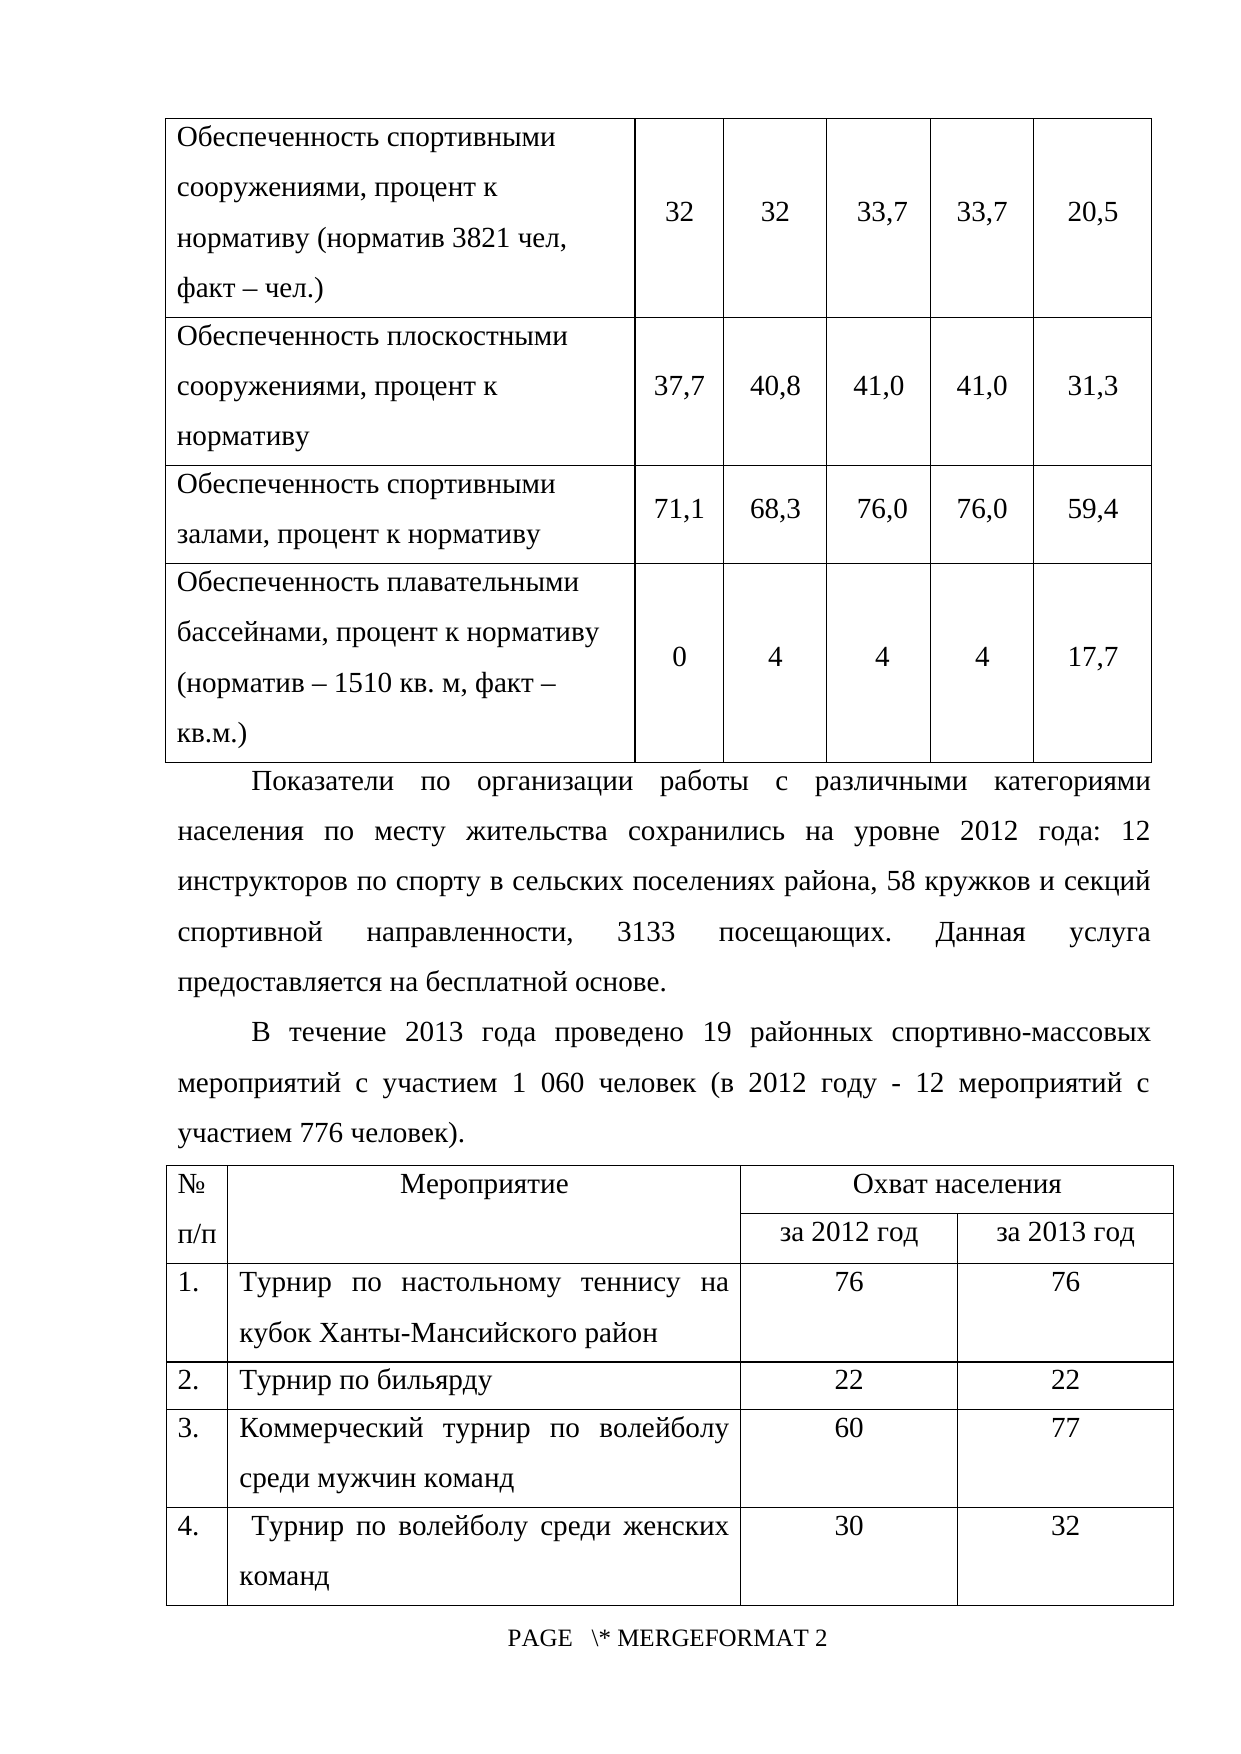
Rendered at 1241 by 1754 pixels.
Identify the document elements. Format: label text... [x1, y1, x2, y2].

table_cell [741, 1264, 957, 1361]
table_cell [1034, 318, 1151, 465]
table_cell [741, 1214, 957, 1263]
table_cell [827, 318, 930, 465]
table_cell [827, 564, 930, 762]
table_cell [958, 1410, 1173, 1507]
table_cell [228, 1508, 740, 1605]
text Показатели по организации работы с различными категориями населения по месту жительства сохранились на уровне 2012 года: 12 инструкторов по спорту в сельских поселениях района, 58 кружков и секций спортивной направленности, 3133 посещающих. Данная услуга предоставляется на бесплатной основе. [177, 763, 1152, 998]
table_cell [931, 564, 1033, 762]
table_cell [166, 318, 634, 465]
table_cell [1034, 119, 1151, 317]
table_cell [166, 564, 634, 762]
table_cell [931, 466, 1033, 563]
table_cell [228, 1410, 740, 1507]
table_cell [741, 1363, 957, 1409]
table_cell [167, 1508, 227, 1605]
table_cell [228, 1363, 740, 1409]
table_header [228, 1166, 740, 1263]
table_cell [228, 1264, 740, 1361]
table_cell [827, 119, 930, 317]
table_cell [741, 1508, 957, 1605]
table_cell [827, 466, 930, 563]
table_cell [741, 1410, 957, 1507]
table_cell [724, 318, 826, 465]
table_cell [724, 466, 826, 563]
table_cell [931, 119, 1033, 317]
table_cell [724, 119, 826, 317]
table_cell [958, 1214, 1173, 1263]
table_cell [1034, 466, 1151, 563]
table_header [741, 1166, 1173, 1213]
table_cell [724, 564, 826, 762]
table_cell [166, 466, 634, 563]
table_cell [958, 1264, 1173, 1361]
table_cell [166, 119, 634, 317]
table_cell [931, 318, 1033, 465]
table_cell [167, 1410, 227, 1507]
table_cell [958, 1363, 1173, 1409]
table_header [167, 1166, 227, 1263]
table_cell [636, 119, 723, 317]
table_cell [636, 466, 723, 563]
text В течение 2013 года проведено 19 районных спортивно-массовых мероприятий с участием 1 060 человек (в 2012 году - 12 мероприятий с участием 776 человек). [177, 1014, 1152, 1148]
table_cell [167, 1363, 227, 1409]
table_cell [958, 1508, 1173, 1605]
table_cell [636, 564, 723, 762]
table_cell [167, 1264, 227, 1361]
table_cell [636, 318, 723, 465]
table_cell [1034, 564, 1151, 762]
